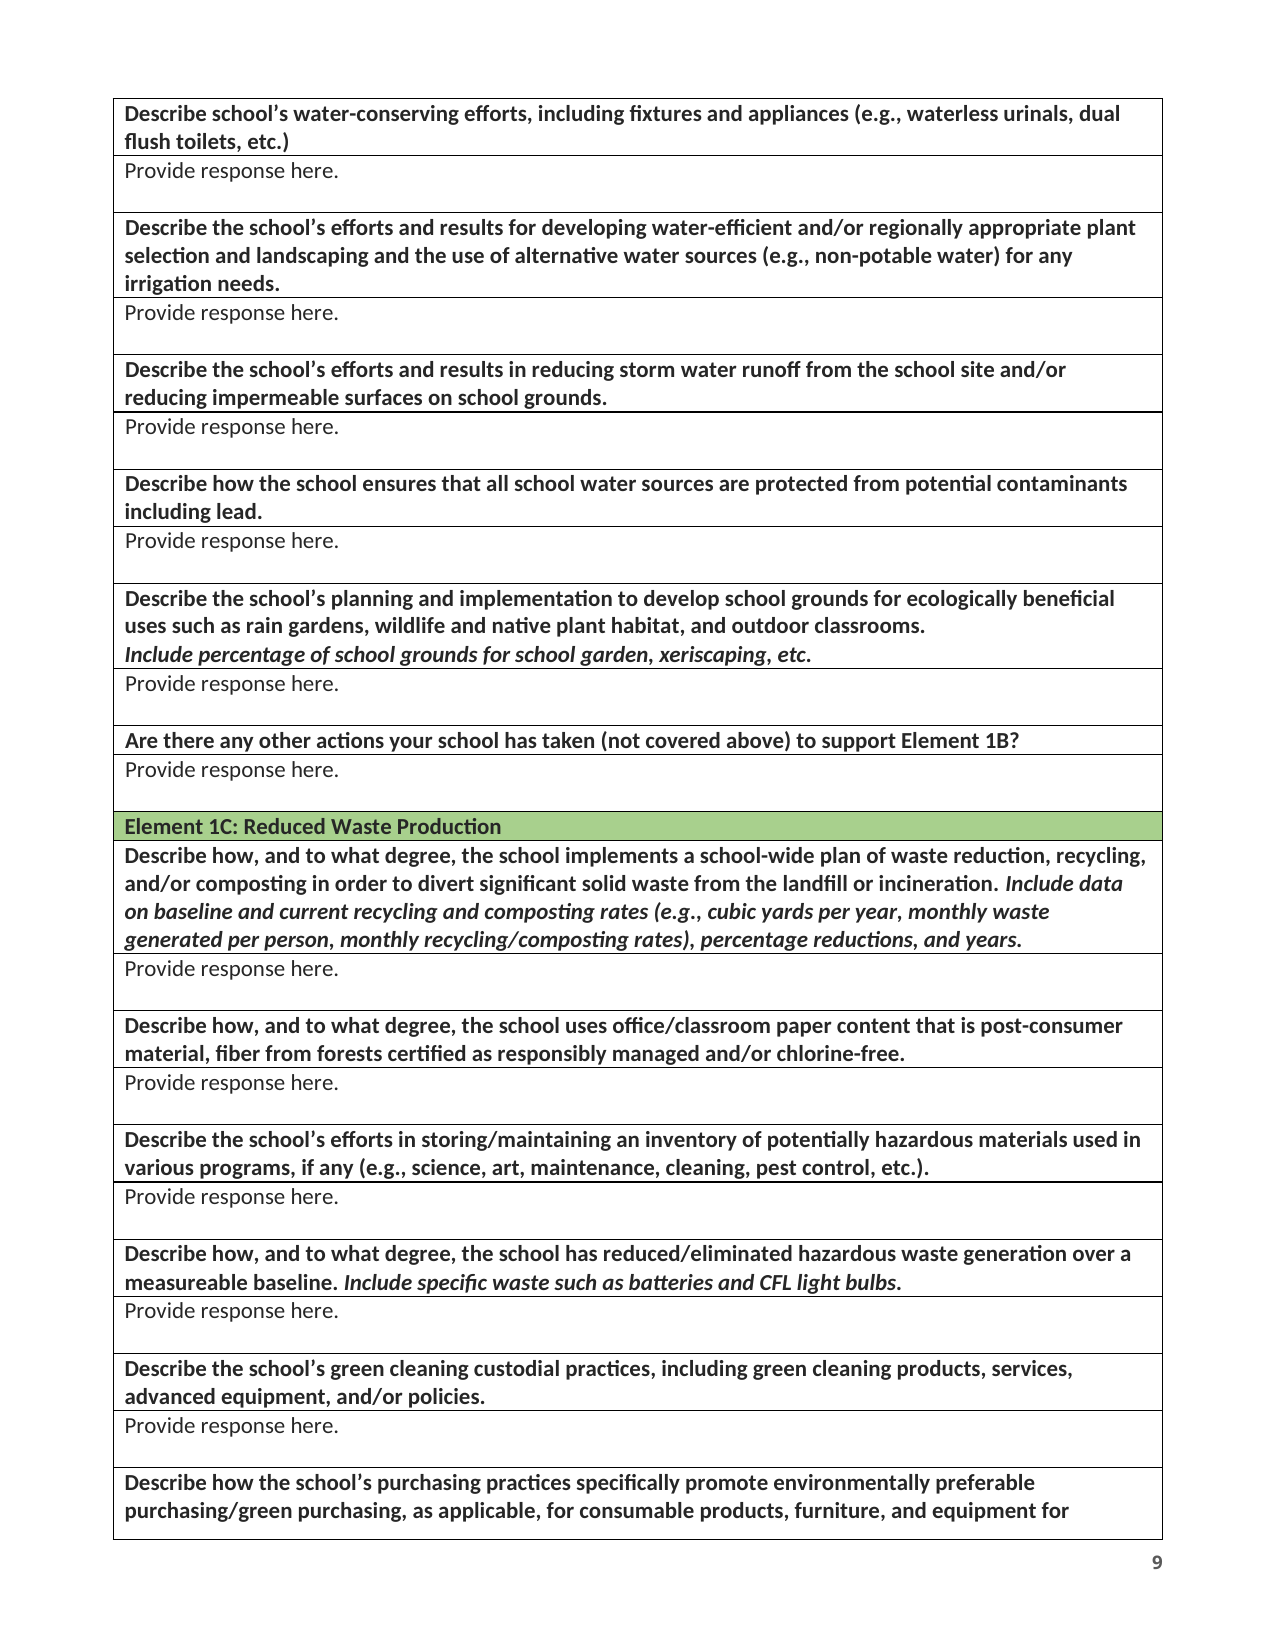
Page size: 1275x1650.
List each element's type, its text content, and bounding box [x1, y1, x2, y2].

table_cell Provide response here. [114, 298, 1162, 354]
table_cell Describe school’s water-conserving efforts, including fixtures and appliances (e.g., waterless urinals, dual flush toilets, etc.) [114, 99, 1162, 155]
table_cell Describe how the school ensures that all school water sources are protected from potential contaminants including lead. [114, 470, 1162, 526]
table_cell Provide response here. [114, 1068, 1162, 1124]
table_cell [114, 1468, 1162, 1539]
table_cell Describe the school’s efforts and results for developing water-efficient and/or regionally appropriate plant selection and landscaping and the use of alternative water sources (e.g., non-potable water) for any irrigation needs. [114, 213, 1162, 297]
table_cell Provide response here. [114, 156, 1162, 212]
table_cell Provide response here. [114, 1411, 1162, 1467]
table_cell Describe how, and to what degree, the school has reduced/eliminated hazardous waste generation over a measureable baseline. Include specific waste such as batteries and CFL light bulbs. [114, 1240, 1162, 1296]
table_cell Provide response here. [114, 954, 1162, 1010]
table_cell Element 1C: Reduced Waste Production [114, 812, 1162, 840]
table_cell Describe the school’s planning and implementation to develop school grounds for ecologically beneficial uses such as rain gardens, wildlife and native plant habitat, and outdoor classrooms. Include percentage of school grounds for school garden, xeriscaping, etc. [114, 584, 1162, 668]
table_cell Describe the school’s green cleaning custodial practices, including green cleaning products, services, advanced equipment, and/or policies. [114, 1354, 1162, 1410]
table_cell Provide response here. [114, 669, 1162, 725]
table_cell Provide response here. [114, 1183, 1162, 1238]
table_cell Describe how, and to what degree, the school implements a school-wide plan of waste reduction, recycling, and/or composting in order to divert significant solid waste from the landfill or incineration. Include data on baseline and current recycling and composting rates (e.g., cubic yards per year, monthly waste generated per person, monthly recycling/composting rates), percentage reductions, and years. [114, 841, 1162, 953]
table_cell Provide response here. [114, 755, 1162, 811]
table_cell Provide response here. [114, 1297, 1162, 1353]
table_cell Describe the school’s efforts in storing/maintaining an inventory of potentially hazardous materials used in various programs, if any (e.g., science, art, maintenance, cleaning, pest control, etc.). [114, 1125, 1162, 1181]
table_cell Are there any other actions your school has taken (not covered above) to support Element 1B? [114, 726, 1162, 754]
table_cell Describe the school’s efforts and results in reducing storm water runoff from the school site and/or reducing impermeable surfaces on school grounds. [114, 355, 1162, 411]
table_cell Provide response here. [114, 413, 1162, 468]
table_cell Provide response here. [114, 527, 1162, 583]
table_cell Describe how, and to what degree, the school uses office/classroom paper content that is post-consumer material, fiber from forests certified as responsibly managed and/or chlorine-free. [114, 1011, 1162, 1067]
